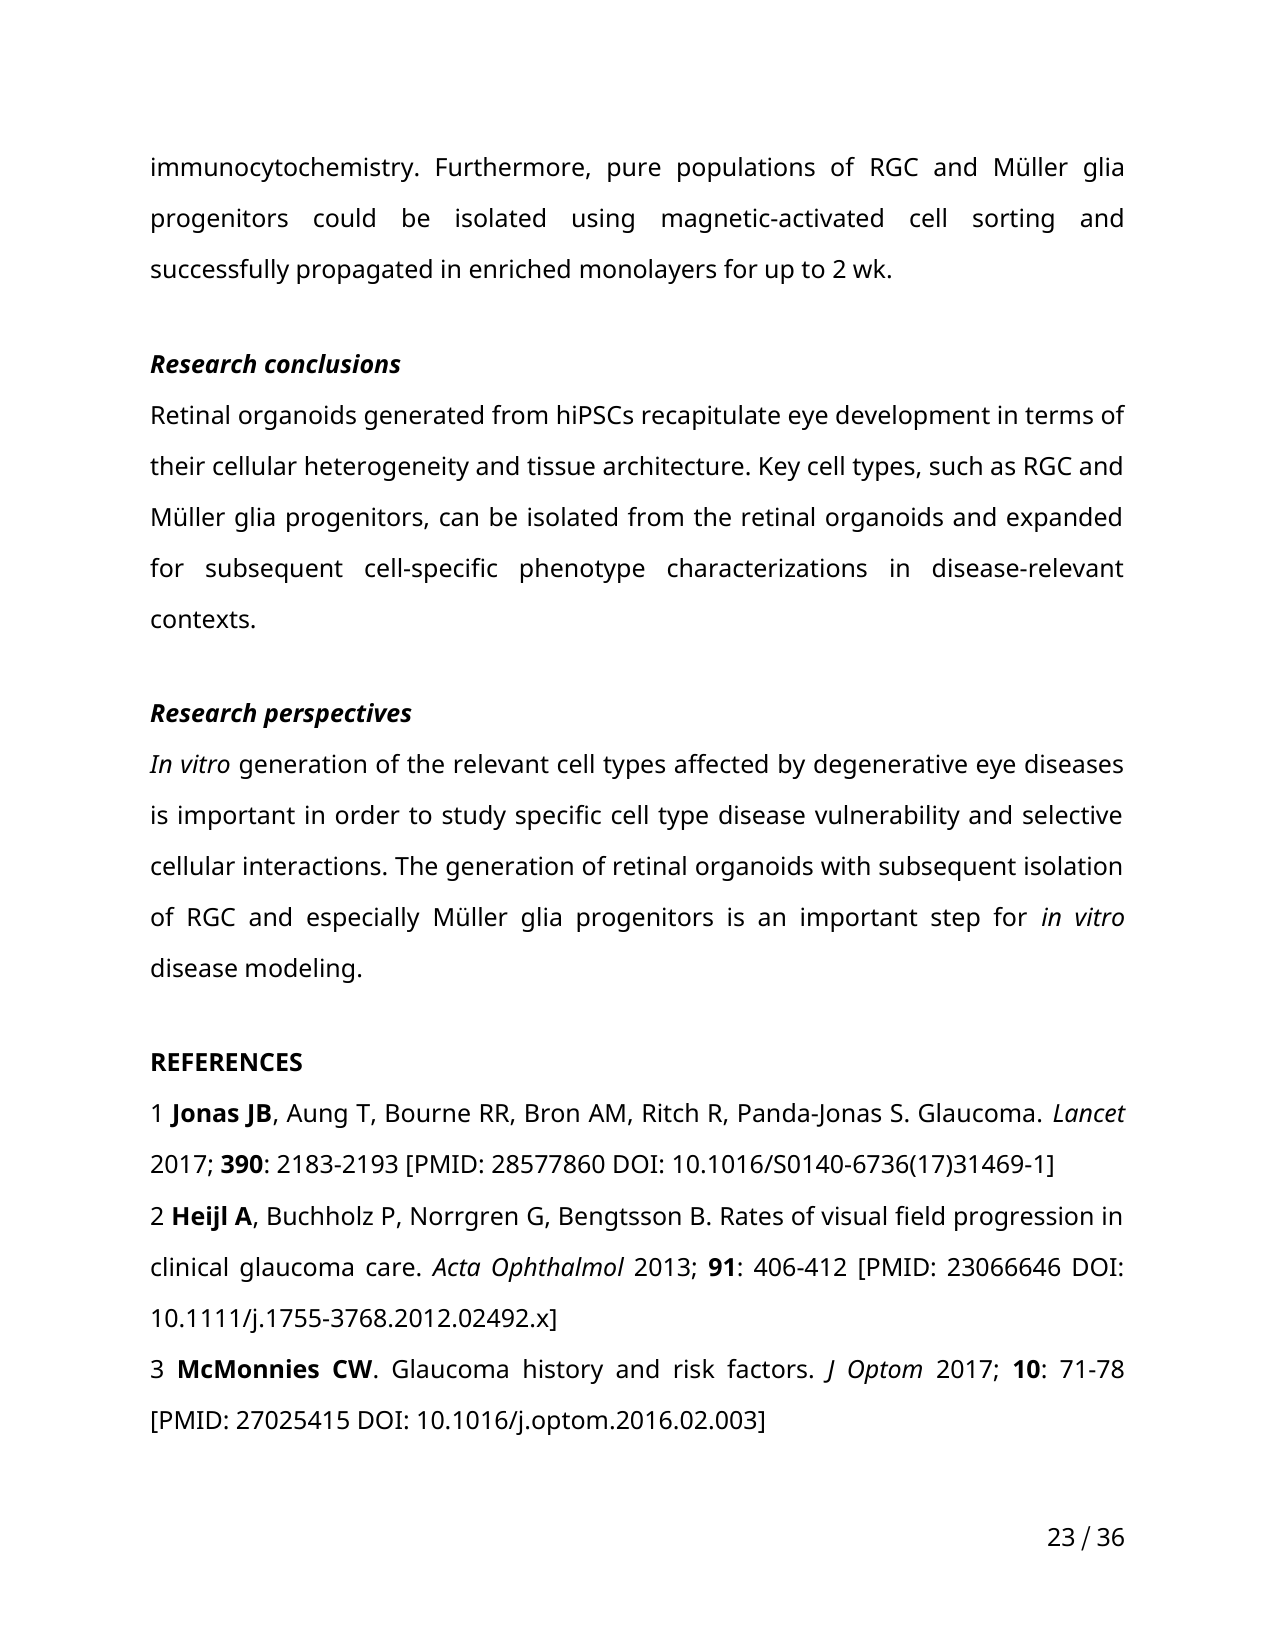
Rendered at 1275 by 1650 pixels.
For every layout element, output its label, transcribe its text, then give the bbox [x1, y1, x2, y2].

text Research perspectives [150, 696, 1125, 730]
text 3 McMonnies CW. Glaucoma history and risk factors. J Optom 2017; 10: 71-78 [PMID: 27025415 DOI: 10.1016/j.optom.2016.02.003] [150, 1351, 1125, 1436]
text Research conclusions [150, 346, 1125, 380]
text 1 Jonas JB, Aung T, Bourne RR, Bron AM, Ritch R, Panda-Jonas S. Glaucoma. Lancet 2017; 390: 2183-2193 [PMID: 28577860 DOI: 10.1016/S0140-6736(17)31469-1] [150, 1096, 1125, 1181]
text Retinal organoids generated from hiPSCs recapitulate eye development in terms of their cellular heterogeneity and tissue architecture. Key cell types, such as RGC and Müller glia progenitors, can be isolated from the retinal organoids and expanded for subsequent cell-specific phenotype characterizations in disease-relevant contexts. [150, 397, 1125, 636]
text 2 Heijl A, Buchholz P, Norrgren G, Bengtsson B. Rates of visual field progression in clinical glaucoma care. Acta Ophthalmol 2013; 91: 406-412 [PMID: 23066646 DOI: 10.1111/j.1755-3768.2012.02492.x] [150, 1198, 1125, 1334]
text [150, 150, 1125, 286]
text In vitro generation of the relevant cell types affected by degenerative eye diseases is important in order to study specific cell type disease vulnerability and selective cellular interactions. The generation of retinal organoids with subsequent isolation of RGC and especially Müller glia progenitors is an important step for in vitro disease modeling. [150, 747, 1125, 985]
text REFERENCES [150, 1045, 1125, 1079]
